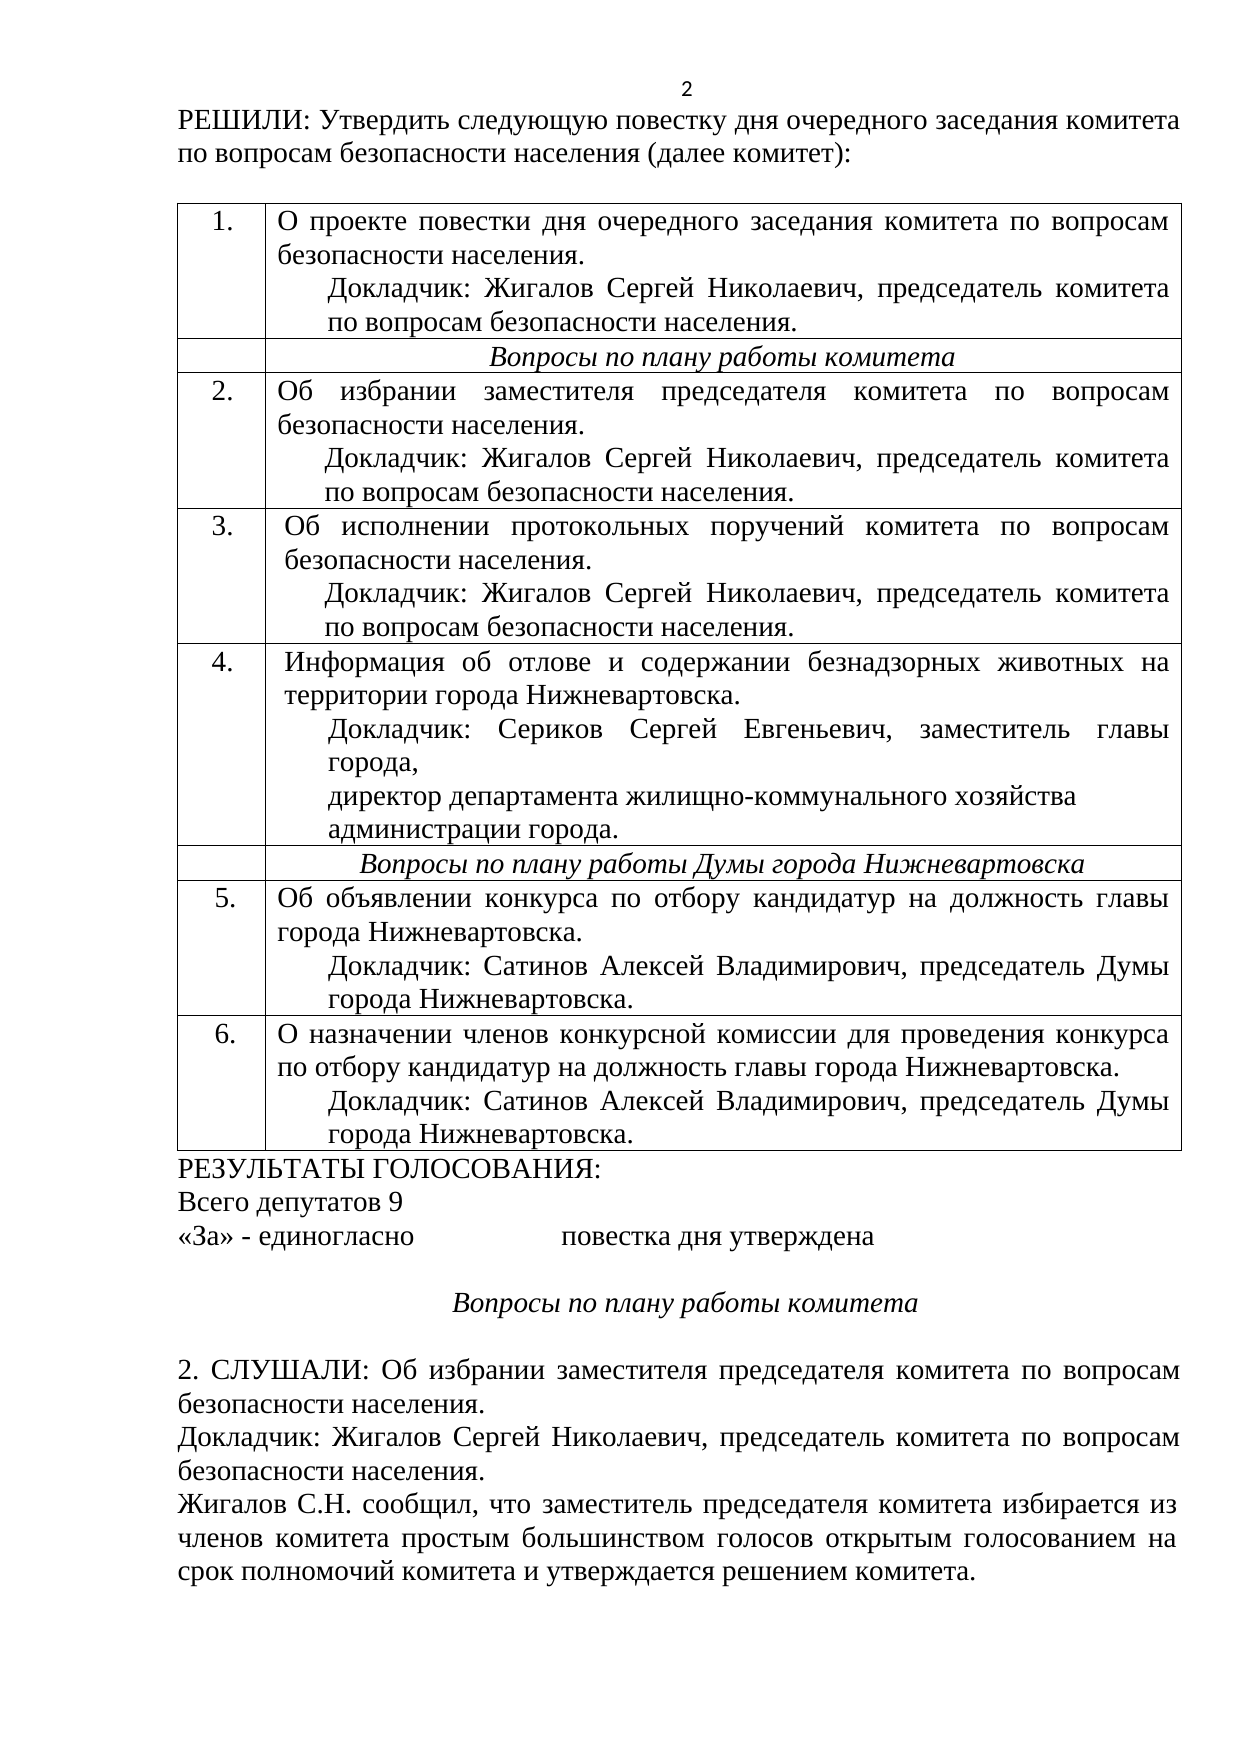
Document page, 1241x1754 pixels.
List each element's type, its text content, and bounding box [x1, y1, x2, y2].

table_cell Об избрании заместителя председателя комитета по вопросам безопасности населения. Докладчик: Жигалов Сергей Николаевич, председатель комитета по вопросам безопасности населения. [266, 373, 1181, 507]
table_cell О назначении членов конкурсной комиссии для проведения конкурса по отбору кандидатур на должность главы города Нижневартовска. Докладчик: Сатинов Алексей Владимирович, председатель Думы города Нижневартовска. [266, 1016, 1181, 1150]
table_cell 4. [178, 644, 265, 845]
table_header О проекте повестки дня очередного заседания комитета по вопросам безопасности населения. Докладчик: Жигалов Сергей Николаевич, председатель комитета по вопросам безопасности населения. [266, 204, 1181, 338]
text Докладчик: Жигалов Сергей Николаевич, председатель комитета по вопросам безопасности населения. [177, 1419, 1181, 1486]
text «За» - единогласно повестка дня утверждена [177, 1218, 1181, 1252]
table_cell [178, 339, 265, 372]
table_cell Об исполнении протокольных поручений комитета по вопросам безопасности населения. Докладчик: Жигалов Сергей Николаевич, председатель комитета по вопросам безопасности населения. [266, 509, 1181, 643]
text Всего депутатов 9 [177, 1184, 1181, 1218]
table_cell Вопросы по плану работы комитета [266, 339, 1181, 372]
text Вопросы по плану работы комитета [192, 1285, 1181, 1319]
table_cell Информация об отлове и содержании безнадзорных животных на территории города Нижневартовска. Докладчик: Сериков Сергей Евгеньевич, заместитель главы города, директор департамента жилищно-коммунального хозяйства администрации города. [266, 644, 1181, 845]
text РЕШИЛИ: Утвердить следующую повестку дня очередного заседания комитета по вопросам безопасности населения (далее комитет): [162, 102, 1181, 169]
table_cell 2. [178, 373, 265, 507]
text РЕЗУЛЬТАТЫ ГОЛОСОВАНИЯ: [177, 1151, 1181, 1184]
table_cell [178, 881, 265, 1015]
table_cell [178, 1016, 265, 1150]
table_cell Об объявлении конкурса по отбору кандидатур на должность главы города Нижневартовска. Докладчик: Сатинов Алексей Владимирович, председатель Думы города Нижневартовска. [266, 881, 1181, 1015]
table_header [178, 204, 265, 338]
table_cell Вопросы по плану работы Думы города Нижневартовска [266, 846, 1181, 879]
table_cell [178, 846, 265, 879]
text Жигалов С.Н. сообщил, что заместитель председателя комитета избирается из членов комитета простым большинством голосов открытым голосованием на срок полномочий комитета и утверждается решением комитета. [177, 1486, 1178, 1587]
text 2. СЛУШАЛИ: Об избрании заместителя председателя комитета по вопросам безопасности населения. [177, 1352, 1181, 1419]
table_cell 3. [178, 509, 265, 643]
